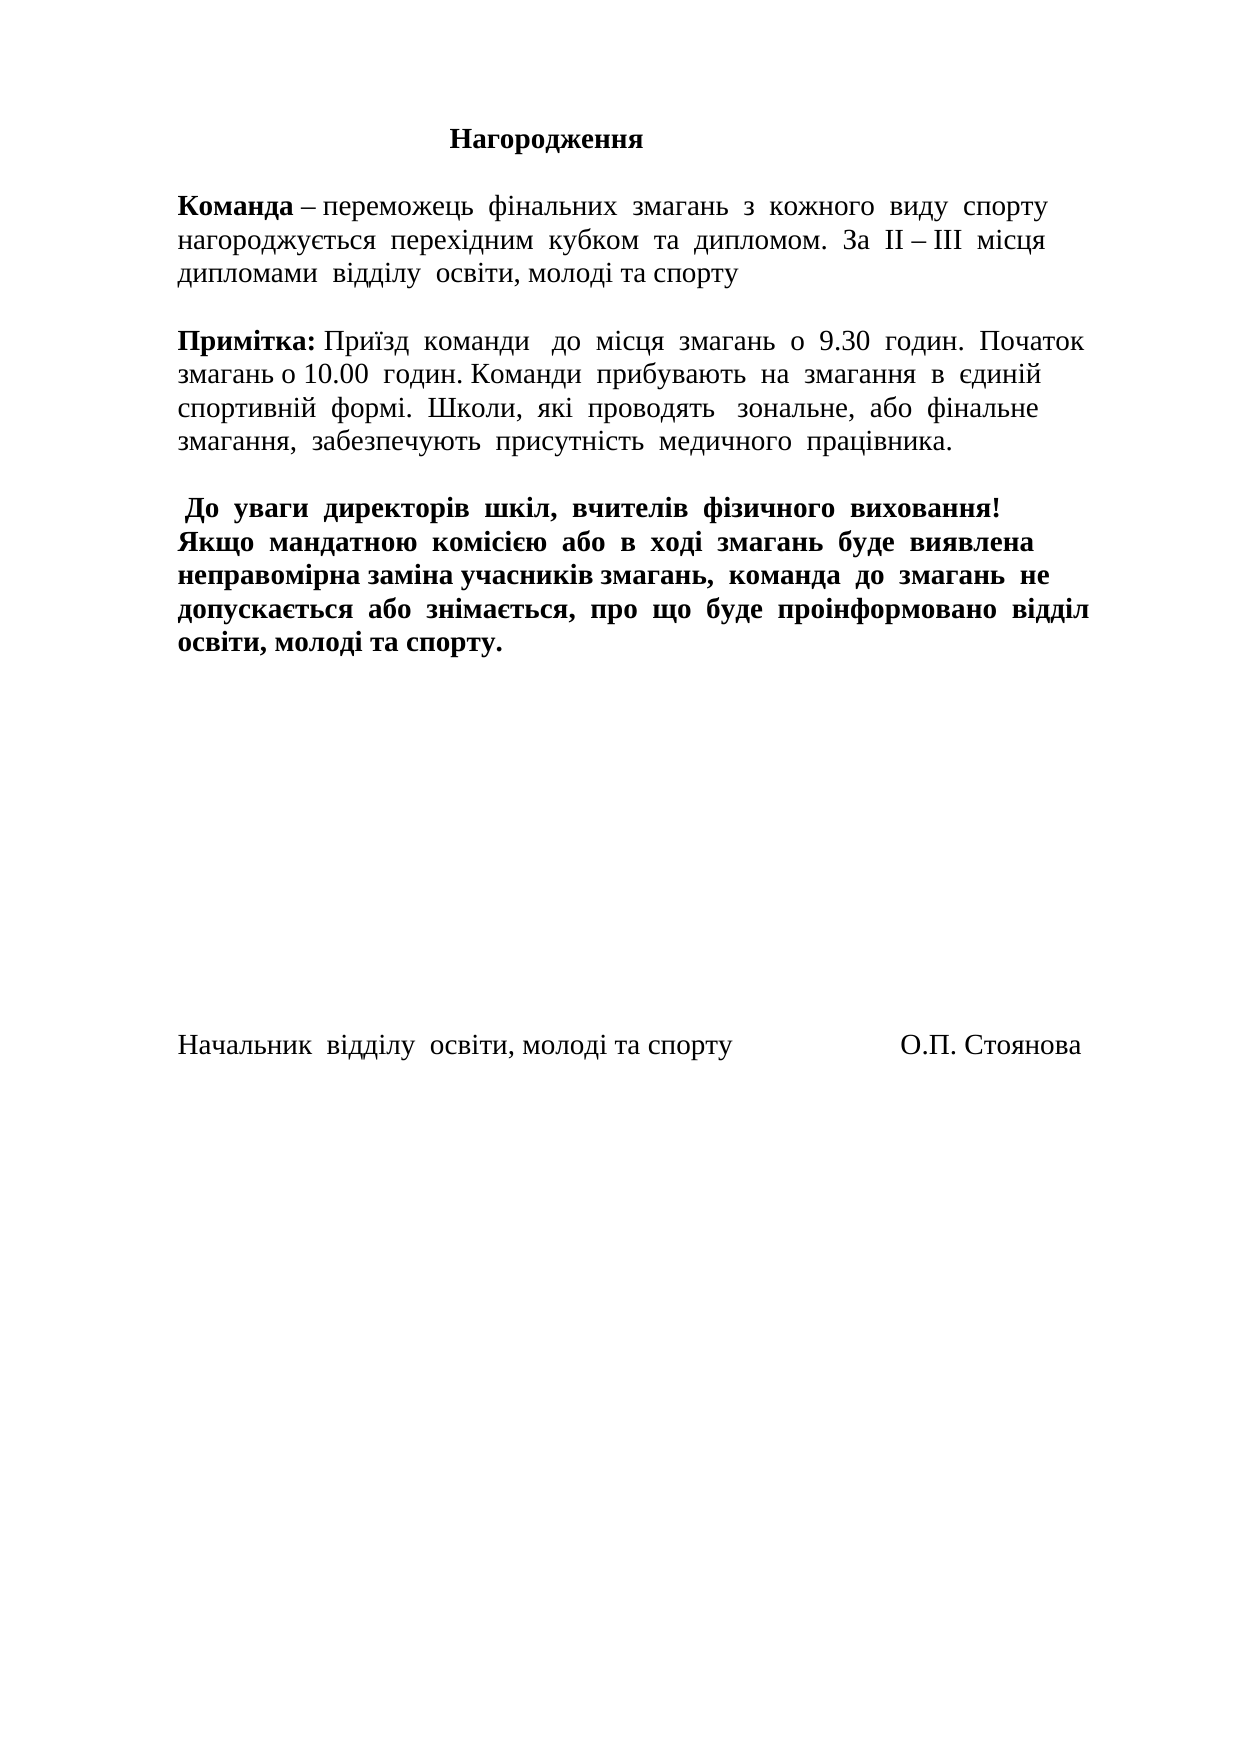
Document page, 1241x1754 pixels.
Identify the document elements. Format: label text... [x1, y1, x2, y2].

text Примітка: Приїзд команди до місця змагань о 9.30 годин. Початок змагань о 10.00 годин. Команди прибувають на змагання в єдиній спортивній формі. Школи, які проводять зональне, або фінальне змагання, забезпечують присутність медичного працівника. [177, 323, 1152, 457]
text Якщо мандатною комісією або в ході змагань буде виявлена неправомірна заміна учасників змагань, команда до змагань не допускається або знімається, про що буде проінформовано відділ освіти, молоді та спорту. [177, 524, 1152, 658]
text Нагородження [318, 121, 1152, 155]
text До уваги директорів шкіл, вчителів фізичного виховання! [177, 490, 1152, 524]
text Начальник відділу освіти, молоді та спорту О.П. Стоянова [177, 1027, 1152, 1061]
text Команда – переможець фінальних змагань з кожного виду спорту нагороджується перехідним кубком та дипломом. За ІІ – ІІІ місця дипломами відділу освіти, молоді та спорту [177, 188, 1152, 289]
